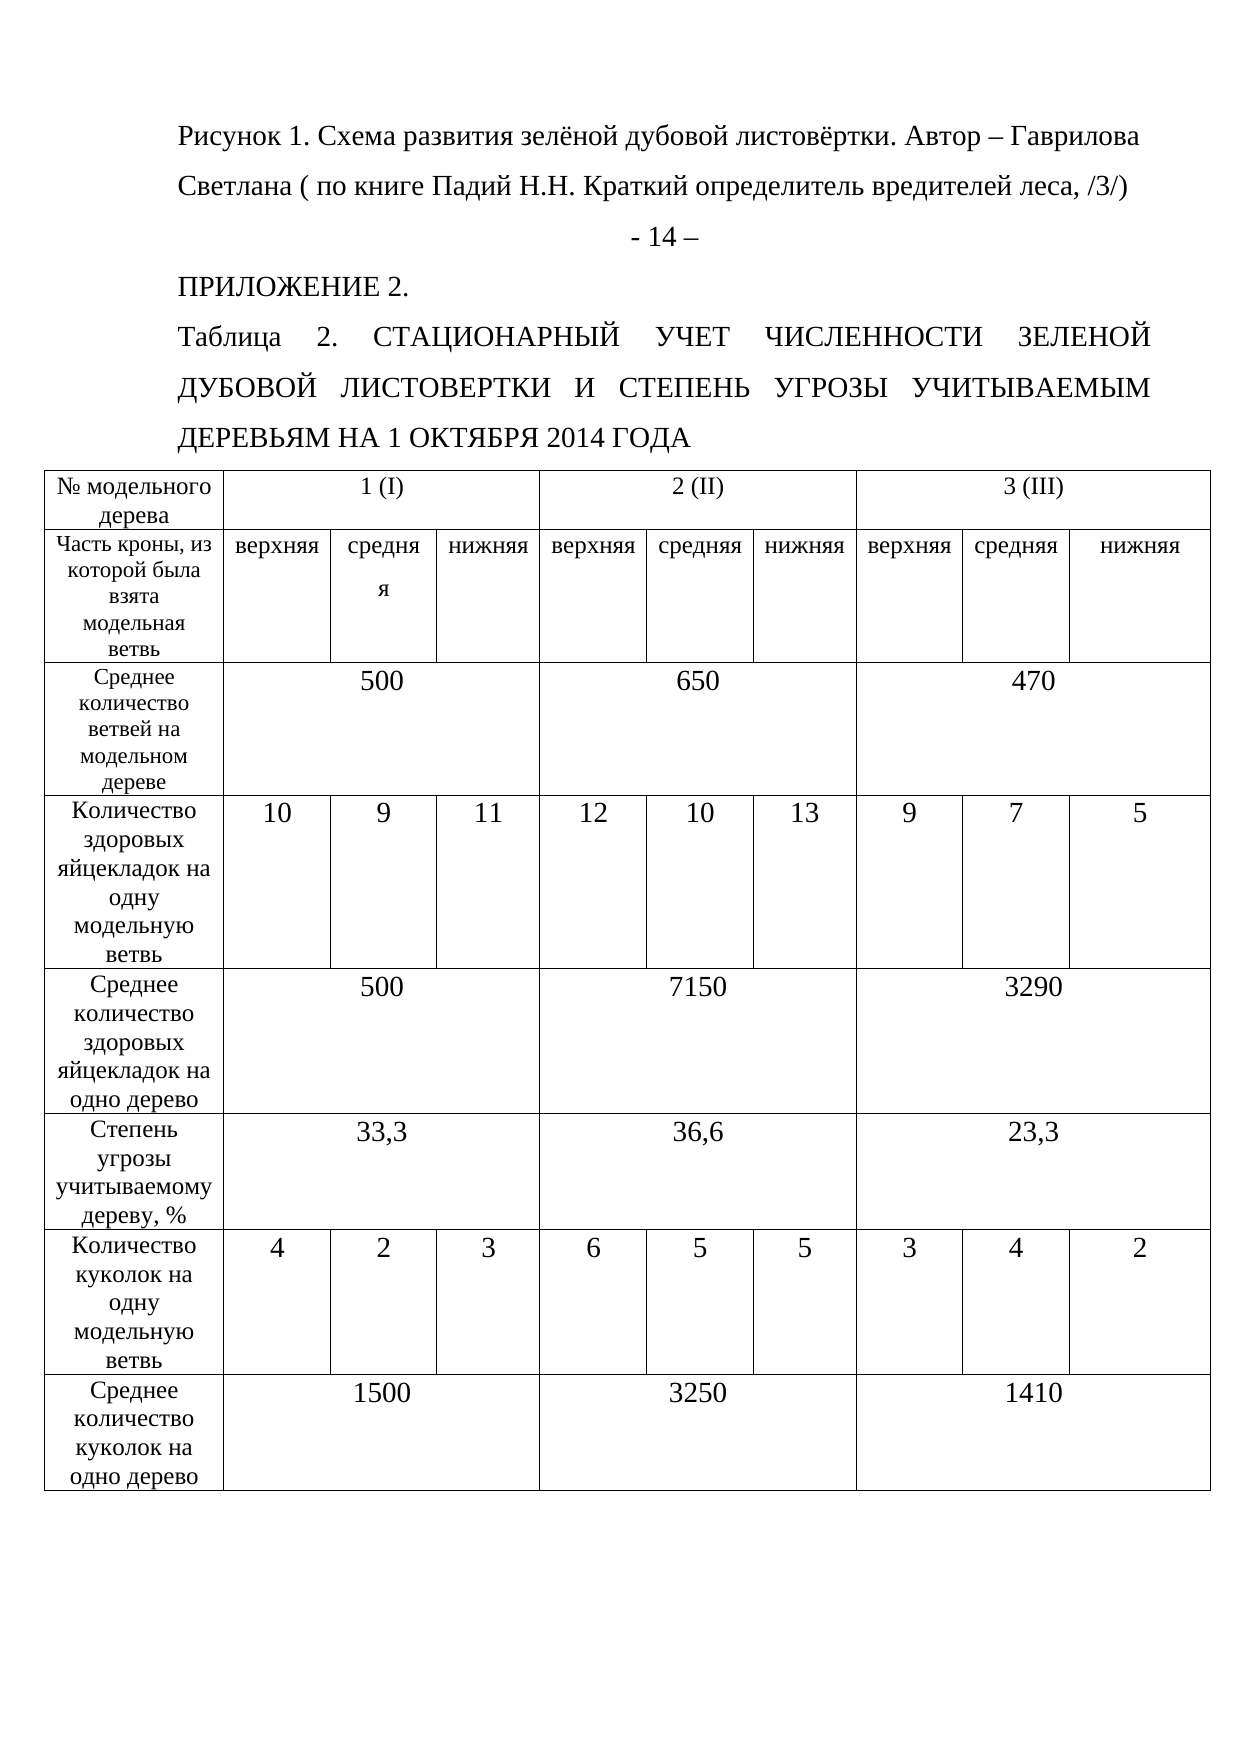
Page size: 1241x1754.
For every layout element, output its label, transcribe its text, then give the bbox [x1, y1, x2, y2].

table_cell 5 [754, 1230, 856, 1374]
table_cell Количество куколок на одну модельную ветвь [45, 1230, 223, 1374]
table_cell 13 [754, 796, 856, 968]
table_cell 10 [647, 796, 753, 968]
table_header 2 (II) [540, 471, 856, 529]
text ПРИЛОЖЕНИЕ 2. [177, 269, 1152, 303]
table_cell Среднее количество ветвей на модельном дереве [45, 663, 223, 794]
table_cell верхняя [540, 530, 646, 662]
table_cell 5 [647, 1230, 753, 1374]
table_cell 2 [1070, 1230, 1210, 1374]
table_cell 23,3 [857, 1114, 1210, 1229]
table_cell нижняя [1070, 530, 1210, 662]
table_cell 3 [437, 1230, 539, 1374]
table_cell Среднее количество здоровых яйцекладок на одно дерево [45, 969, 223, 1113]
table_cell 12 [540, 796, 646, 968]
table_cell Часть кроны, из которой была взята модельная ветвь [45, 530, 223, 662]
table_cell 4 [224, 1230, 330, 1374]
table_cell Количество здоровых яйцекладок на одну модельную ветвь [45, 796, 223, 968]
text - 14 – [177, 219, 1152, 252]
table_cell 11 [437, 796, 539, 968]
table_cell 470 [857, 663, 1210, 794]
table_cell 650 [540, 663, 856, 794]
table_cell 6 [540, 1230, 646, 1374]
table_cell 500 [224, 969, 539, 1113]
table_cell средняя [331, 530, 436, 662]
text Таблица 2. СТАЦИОНАРНЫЙ УЧЕТ ЧИСЛЕННОСТИ ЗЕЛЕНОЙ ДУБОВОЙ ЛИСТОВЕРТКИ И СТЕПЕНЬ УГРОЗЫ УЧИТЫВАЕМЫМ ДЕРЕВЬЯМ НА 1 ОКТЯБРЯ 2014 ГОДА [177, 319, 1152, 453]
table_cell 4 [963, 1230, 1069, 1374]
table_cell нижняя [754, 530, 856, 662]
table_cell 7150 [540, 969, 856, 1113]
table_cell 9 [857, 796, 962, 968]
table_cell средняя [647, 530, 753, 662]
table_cell 33,3 [224, 1114, 539, 1229]
table_cell 7 [963, 796, 1069, 968]
table_cell 3 [857, 1230, 962, 1374]
table_cell средняя [963, 530, 1069, 662]
table_cell 1500 [224, 1375, 539, 1490]
table_cell 5 [1070, 796, 1210, 968]
table_cell 3290 [857, 969, 1210, 1113]
table_cell верхняя [224, 530, 330, 662]
table_cell Степень угрозы учитываемому дереву, % [45, 1114, 223, 1229]
table_cell 9 [331, 796, 436, 968]
table_cell Среднее количество куколок на одно дерево [45, 1375, 223, 1490]
table_cell 3250 [540, 1375, 856, 1490]
table_cell 36,6 [540, 1114, 856, 1229]
table_header 3 (III) [857, 471, 1210, 529]
table_cell верхняя [857, 530, 962, 662]
table_cell 2 [331, 1230, 436, 1374]
table_cell 10 [224, 796, 330, 968]
text Рисунок 1. Схема развития зелёной дубовой листовёртки. Автор – Гаврилова Светлана ( по книге Падий Н.Н. Краткий определитель вредителей леса, /3/) [177, 118, 1152, 202]
table_header № модельного дерева [45, 471, 223, 529]
table_cell нижняя [437, 530, 539, 662]
table_cell 1410 [857, 1375, 1210, 1490]
table_header 1 (I) [224, 471, 539, 529]
table_cell 500 [224, 663, 539, 794]
